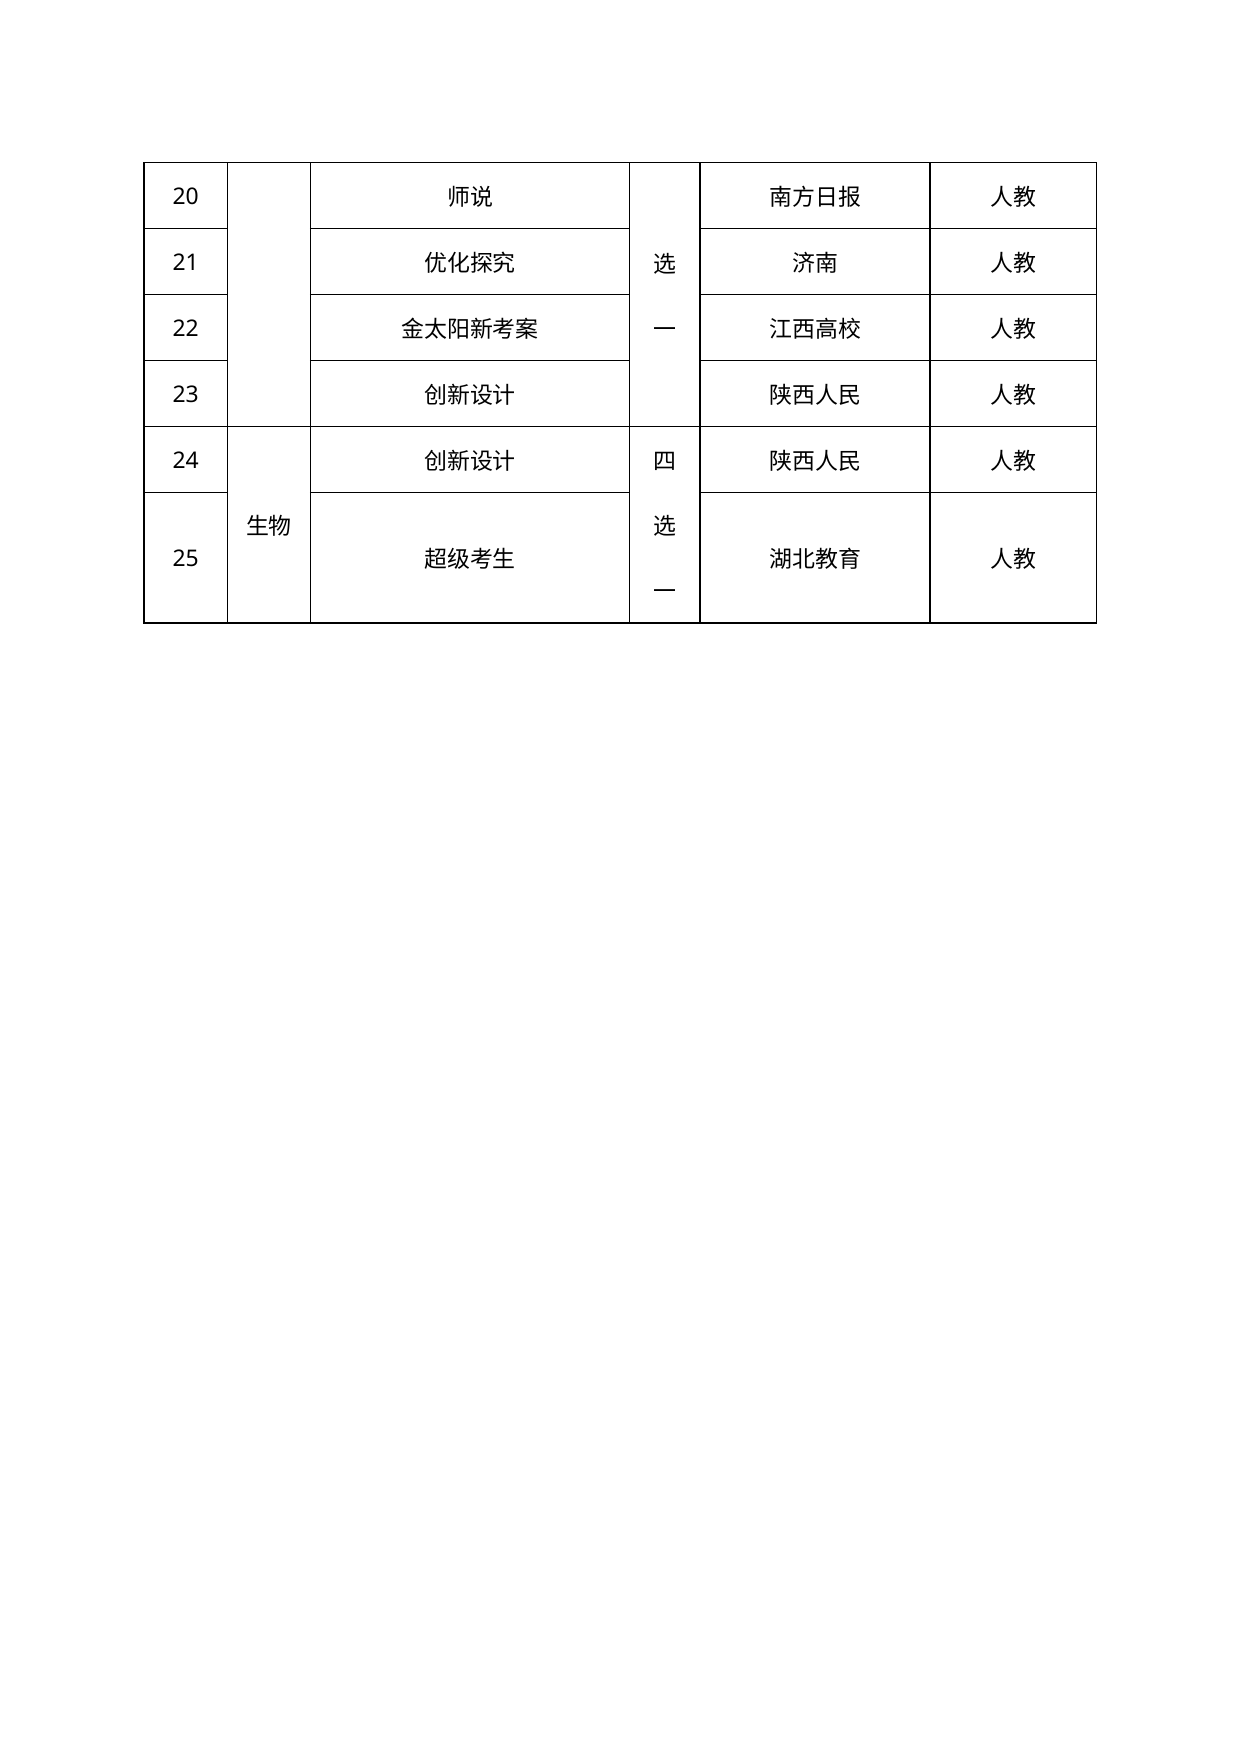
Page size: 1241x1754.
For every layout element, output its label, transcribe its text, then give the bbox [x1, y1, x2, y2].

table_cell 湖北教育 [701, 493, 929, 622]
table_cell 人教 [931, 229, 1096, 294]
table_cell 人教 [931, 295, 1096, 360]
table_cell 人教 [931, 361, 1096, 426]
table_cell 化学 [228, 163, 310, 426]
table_cell 优化探究 [311, 229, 629, 294]
table_cell 人教 [931, 163, 1096, 228]
table_cell 江西高校 [701, 295, 929, 360]
table_cell 超级考生 [311, 493, 629, 622]
table_cell 陕西人民 [701, 361, 929, 426]
table_cell 金太阳新考案 [311, 295, 629, 360]
table_cell 四 选 一 [630, 427, 699, 622]
table_cell 23 [145, 361, 227, 426]
table_cell 师说 [311, 163, 629, 228]
table_cell 20 [145, 163, 227, 228]
table_cell 五 选 一 [630, 163, 699, 426]
table_cell 22 [145, 295, 227, 360]
table_cell 南方日报 [701, 163, 929, 228]
table_cell 24 [145, 427, 227, 492]
table_cell 创新设计 [311, 427, 629, 492]
table_cell 创新设计 [311, 361, 629, 426]
table_cell 人教 [931, 427, 1096, 492]
table_cell 21 [145, 229, 227, 294]
table_cell 生物 [228, 427, 310, 622]
table_cell 25 [145, 493, 227, 622]
table_cell 济南 [701, 229, 929, 294]
table_cell 人教 [931, 493, 1096, 622]
table_cell 陕西人民 [701, 427, 929, 492]
